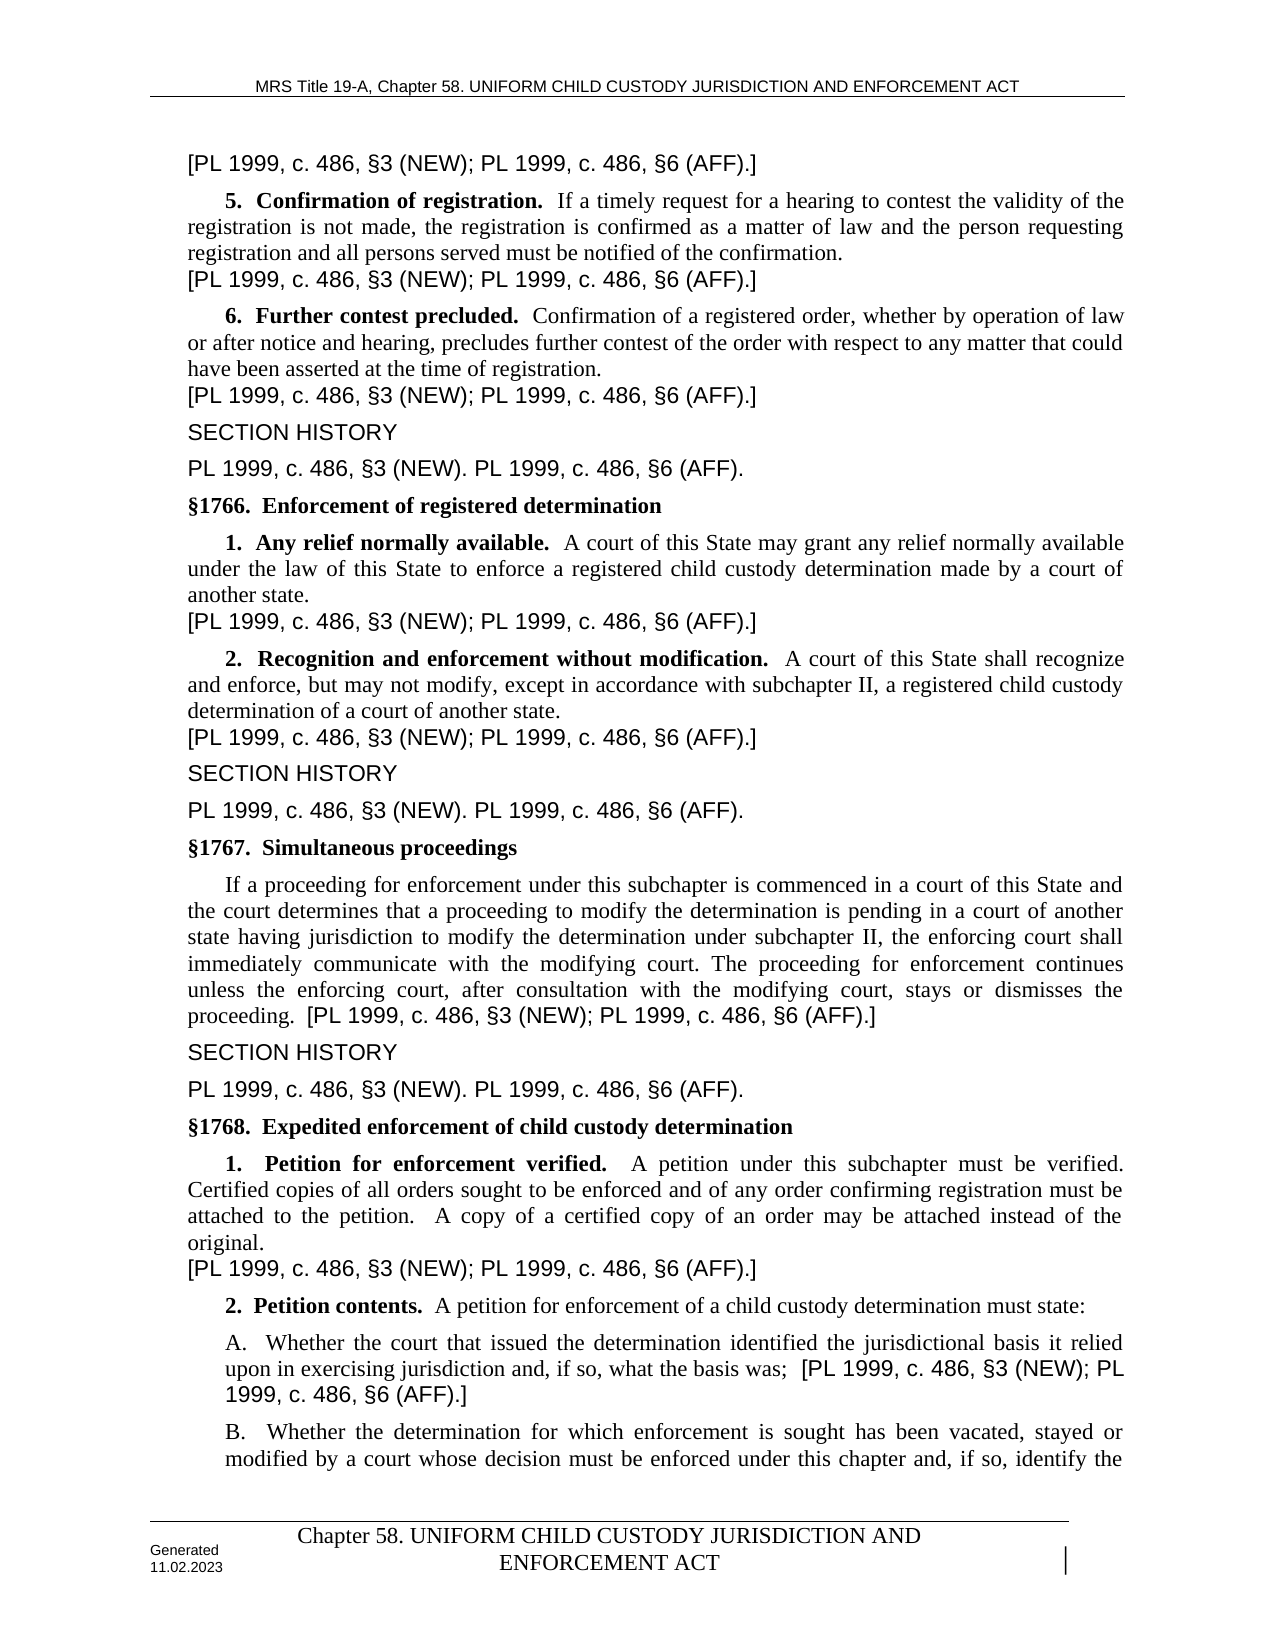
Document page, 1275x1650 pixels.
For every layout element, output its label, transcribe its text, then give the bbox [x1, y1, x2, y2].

text [PL 1999, c. 486, §3 (NEW); PL 1999, c. 486, §6 (AFF).] [187, 608, 1125, 634]
text SECTION HISTORY [187, 418, 1125, 445]
text If a proceeding for enforcement under this subchapter is commenced in a court of this State and the court determines that a proceeding to modify the determination is pending in a court of another state having jurisdiction to modify the determination under subchapter II, the enforcing court shall immediately communicate with the modifying court. The proceeding for enforcement continues unless the enforcing court, after consultation with the modifying court, stays or dismisses the proceeding. [PL 1999, c. 486, §3 (NEW); PL 1999, c. 486, §6 (AFF).] [187, 871, 1125, 1029]
text PL 1999, c. 486, §3 (NEW). PL 1999, c. 486, §6 (AFF). [187, 1076, 1125, 1102]
text 2. Petition contents. A petition for enforcement of a child custody determination must state: [187, 1292, 1125, 1318]
text [PL 1999, c. 486, §3 (NEW); PL 1999, c. 486, §6 (AFF).] [187, 150, 1125, 176]
text §1767. Simultaneous proceedings [187, 834, 1125, 860]
text [PL 1999, c. 486, §3 (NEW); PL 1999, c. 486, §6 (AFF).] [187, 266, 1125, 292]
text 5. Confirmation of registration. If a timely request for a hearing to contest the validity of the registration is not made, the registration is confirmed as a matter of law and the person requesting registration and all persons served must be notified of the confirmation. [187, 187, 1125, 266]
text §1766. Enforcement of registered determination [187, 492, 1125, 518]
text SECTION HISTORY [187, 1039, 1125, 1066]
text 6. Further contest precluded. Confirmation of a registered order, whether by operation of law or after notice and hearing, precludes further contest of the order with respect to any matter that could have been asserted at the time of registration. [187, 303, 1125, 382]
text 1. Any relief normally available. A court of this State may grant any relief normally available under the law of this State to enforce a registered child custody determination made by a court of another state. [187, 529, 1125, 608]
text PL 1999, c. 486, §3 (NEW). PL 1999, c. 486, §6 (AFF). [187, 797, 1125, 823]
text 1. Petition for enforcement verified. A petition under this subchapter must be verified. Certified copies of all orders sought to be enforced and of any order confirming registration must be attached to the petition. A copy of a certified copy of an order may be attached instead of the original. [187, 1150, 1125, 1255]
text [PL 1999, c. 486, §3 (NEW); PL 1999, c. 486, §6 (AFF).] [187, 1255, 1125, 1281]
text PL 1999, c. 486, §3 (NEW). PL 1999, c. 486, §6 (AFF). [187, 455, 1125, 482]
text [PL 1999, c. 486, §3 (NEW); PL 1999, c. 486, §6 (AFF).] [187, 382, 1125, 408]
text SECTION HISTORY [187, 760, 1125, 787]
text A. Whether the court that issued the determination identified the jurisdictional basis it relied upon in exercising jurisdiction and, if so, what the basis was; [PL 1999, c. 486, §3 (NEW); PL 1999, c. 486, §6 (AFF).] [225, 1329, 1125, 1408]
text [PL 1999, c. 486, §3 (NEW); PL 1999, c. 486, §6 (AFF).] [187, 724, 1125, 750]
text 2. Recognition and enforcement without modification. A court of this State shall recognize and enforce, but may not modify, except in accordance with subchapter II, a registered child custody determination of a court of another state. [187, 644, 1125, 724]
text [225, 1418, 1125, 1471]
text §1768. Expedited enforcement of child custody determination [187, 1113, 1125, 1139]
